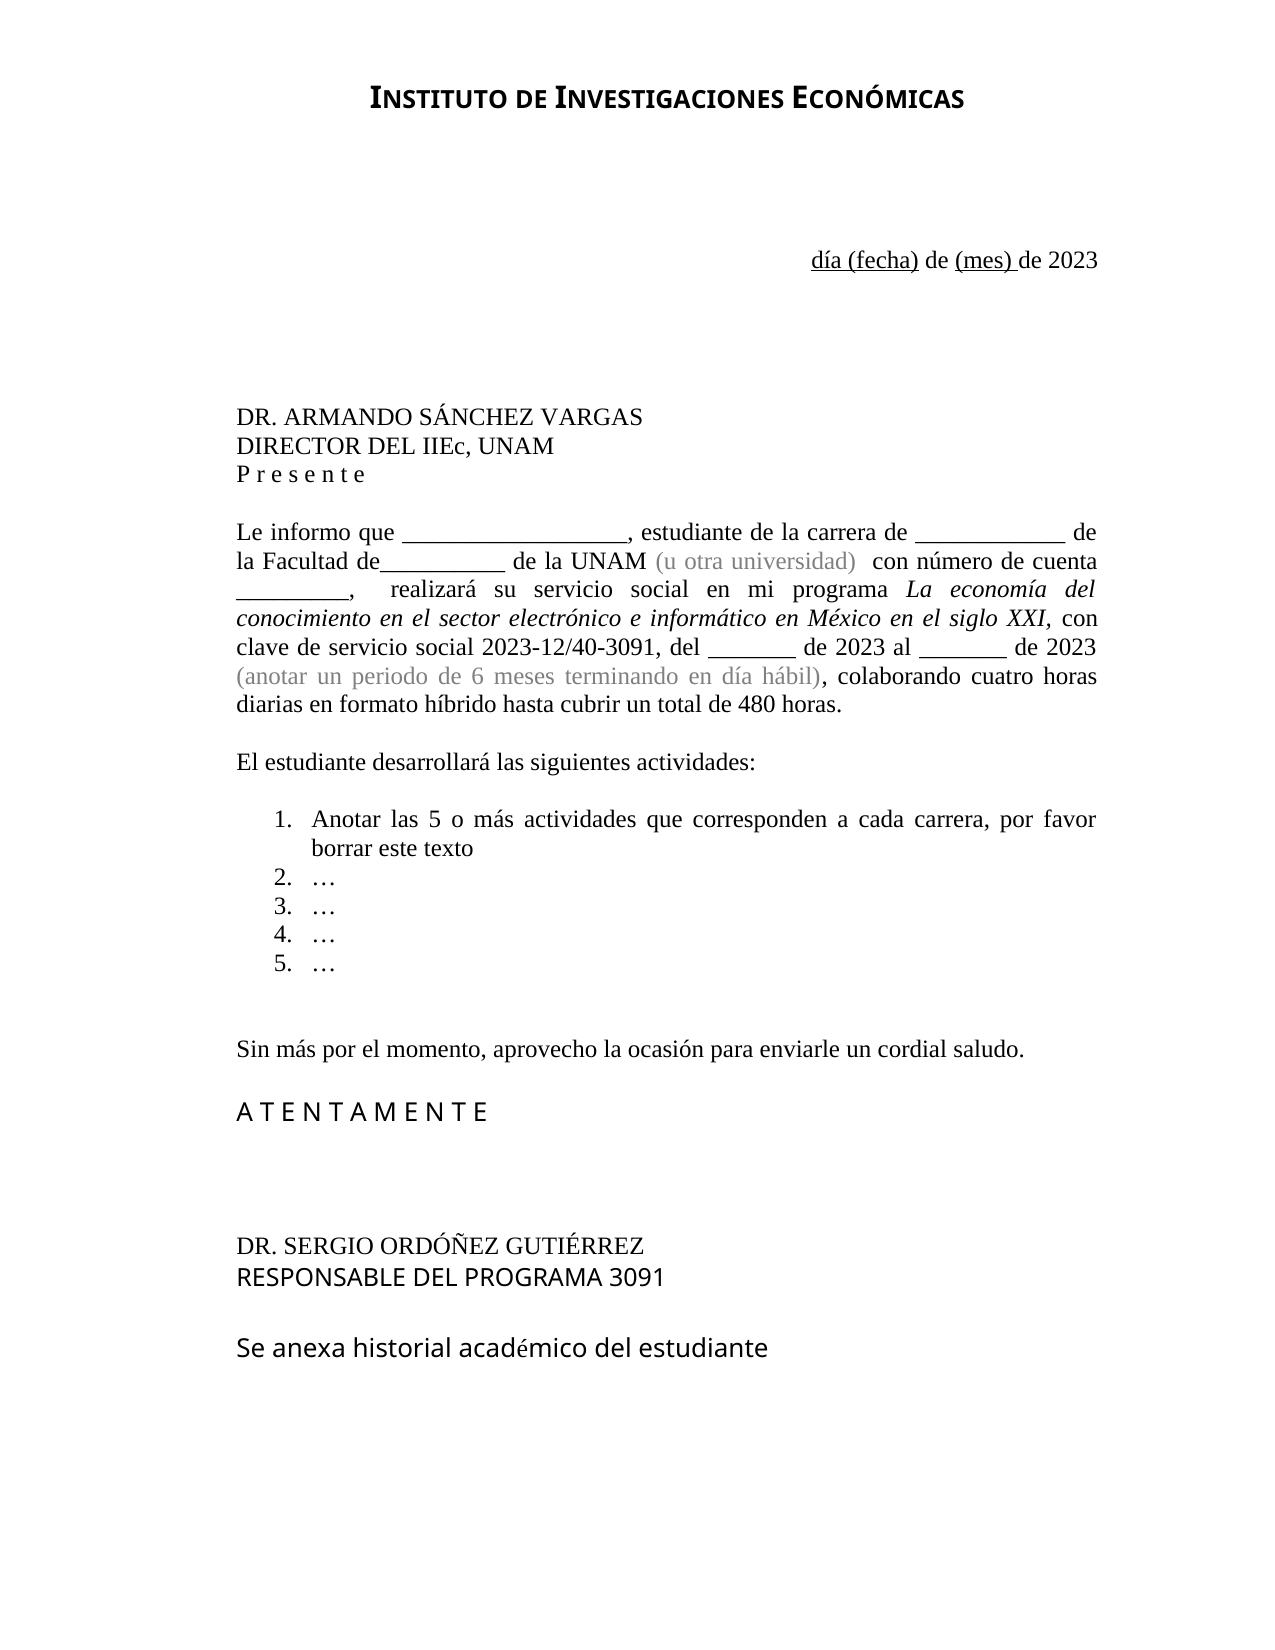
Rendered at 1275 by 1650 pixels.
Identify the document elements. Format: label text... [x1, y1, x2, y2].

text Le informo que __________________, estudiante de la carrera de ____________ de la Facultad de__________ de la UNAM (u otra universidad) con número de cuenta _________, realizará su servicio social en mi programa La economía del conocimiento en el sector electrónico e informático en México en el siglo XXI, con clave de servicio social 2023-12/40-3091, del _______ de 2023 al _______ de 2023 (anotar un periodo de 6 meses terminando en día hábil), colaborando cuatro horas diarias en formato híbrido hasta cubrir un total de 480 horas. [236, 517, 1098, 718]
text RESPONSABLE DEL PROGRAMA 3091 [236, 1260, 1098, 1294]
text P r e s e n t e [236, 459, 1098, 488]
list … [274, 862, 1098, 891]
text día (fecha) de (mes) de 2023 [236, 245, 1098, 273]
text El estudiante desarrollará las siguientes actividades: [236, 747, 1098, 776]
list … [274, 891, 1098, 919]
text Sin más por el momento, aprovecho la ocasión para enviarle un cordial saludo. [236, 1034, 1098, 1063]
text Se anexa historial académico del estudiante [236, 1329, 1098, 1365]
text DIRECTOR DEL IIEc, UNAM [236, 431, 1098, 459]
list … [274, 919, 1098, 948]
text DR. ARMANDO SÁNCHEZ VARGAS [236, 402, 1098, 431]
list … [274, 948, 1098, 977]
text A T E N T A M E N T E [236, 1093, 1098, 1129]
text DR. SERGIO ORDÓÑEZ GUTIÉRREZ [236, 1231, 1098, 1260]
list Anotar las 5 o más actividades que corresponden a cada carrera, por favor borrar este texto [274, 804, 1098, 862]
